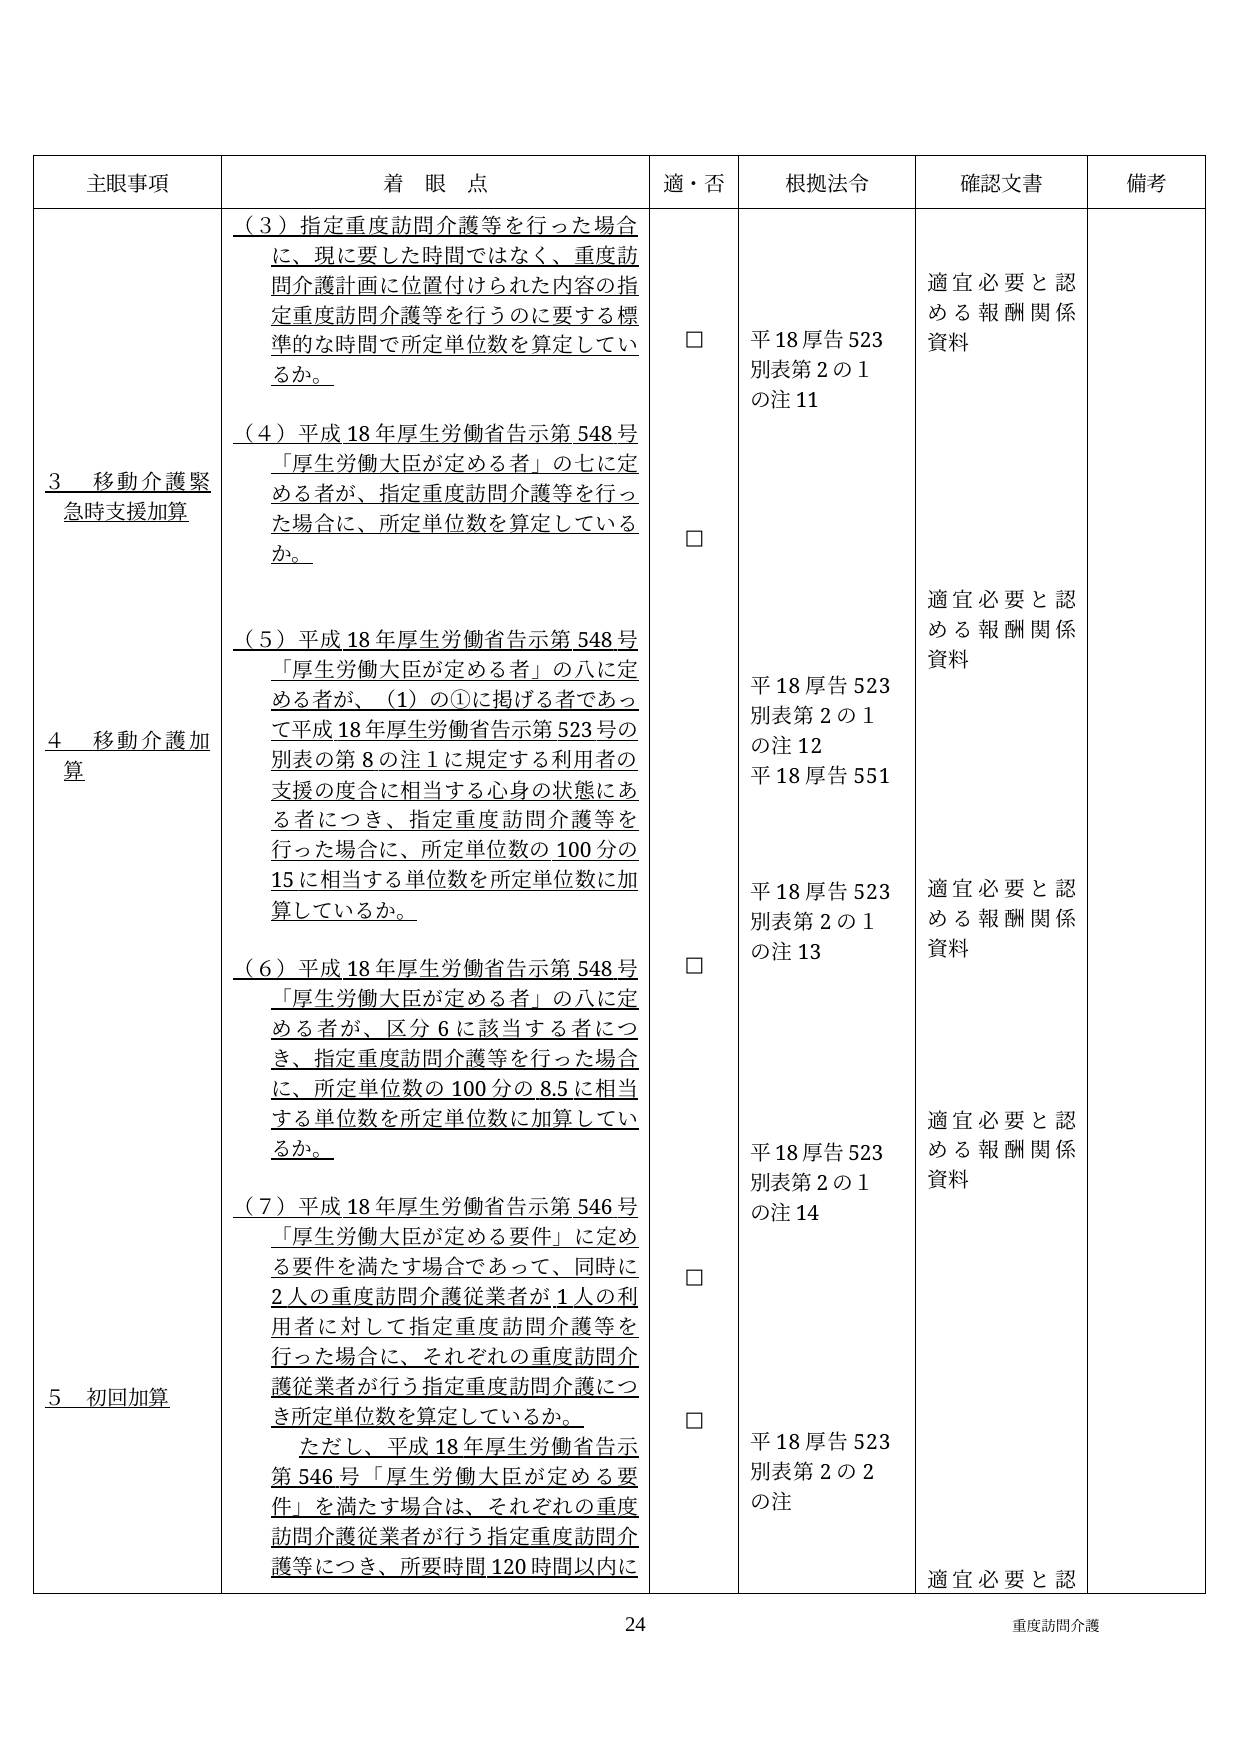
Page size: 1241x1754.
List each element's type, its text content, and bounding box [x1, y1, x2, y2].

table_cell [650, 209, 738, 1593]
table_header 備考 [1088, 156, 1205, 208]
table_header 着 眼 点 [222, 156, 649, 208]
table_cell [739, 209, 915, 1593]
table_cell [34, 209, 221, 1593]
table_header 根拠法令 [739, 156, 915, 208]
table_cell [222, 209, 649, 1593]
table_header 確認文書 [916, 156, 1087, 208]
table_header 主眼事項 [34, 156, 221, 208]
table_cell [1088, 209, 1205, 1593]
table_header 適・否 [650, 156, 738, 208]
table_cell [916, 209, 1087, 1593]
